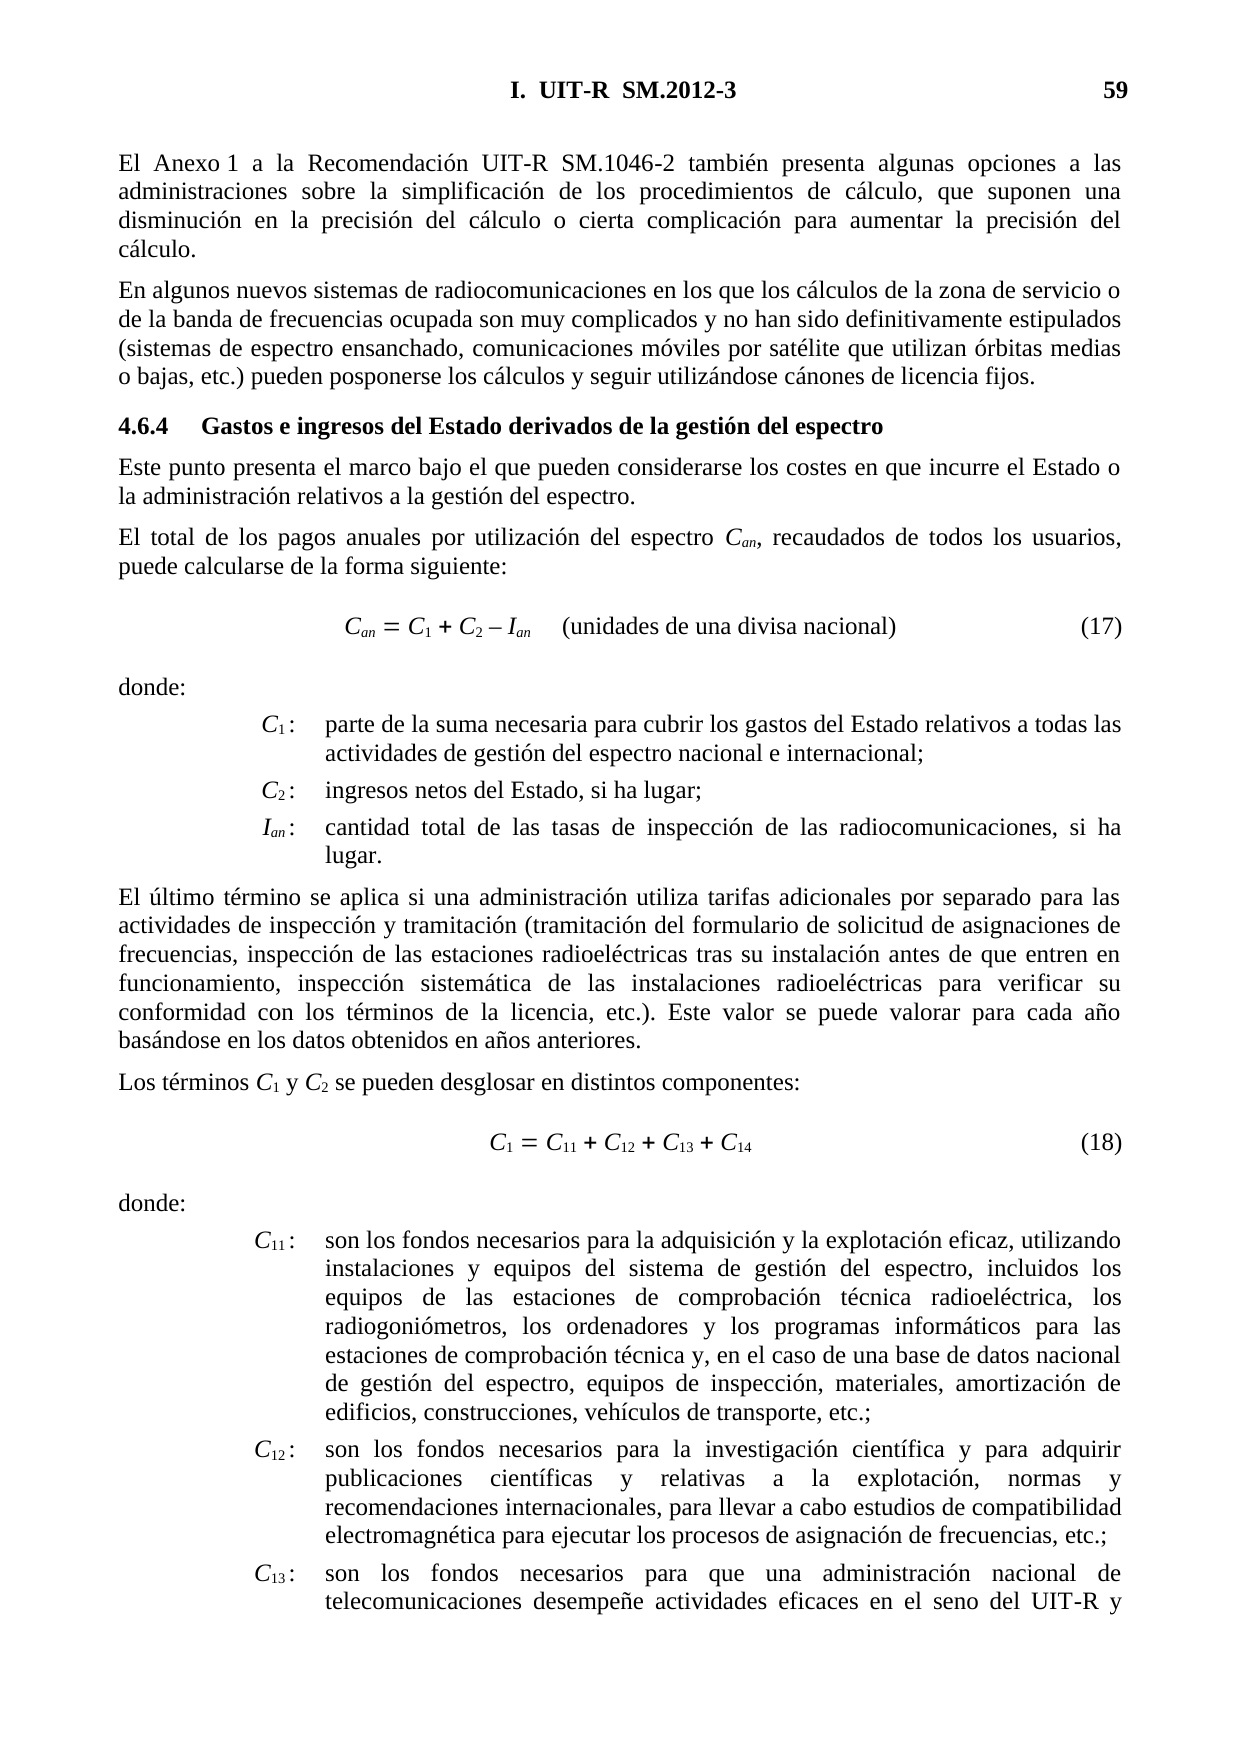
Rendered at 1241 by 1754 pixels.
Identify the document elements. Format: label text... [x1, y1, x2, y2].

text C11 : son los fondos necesarios para la adquisición y la explotación eficaz, utilizando instalaciones y equipos del sistema de gestión del espectro, incluidos los equipos de las estaciones de comprobación técnica radioeléctrica, los radiogoniómetros, los ordenadores y los programas informáticos para las estaciones de comprobación técnica y, en el caso de una base de datos nacional de gestión del espectro, equipos de inspección, materiales, amortización de edificios, construcciones, vehículos de transporte, etc.; [118, 1225, 1122, 1426]
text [118, 1558, 1122, 1615]
subtitle 4.6.4 Gastos e ingresos del Estado derivados de la gestión del espectro [118, 411, 1122, 440]
text El último término se aplica si una administración utiliza tarifas adicionales por separado para las actividades de inspección y tramitación (tramitación del formulario de solicitud de asignaciones de frecuencias, inspección de las estaciones radioeléctricas tras su instalación antes de que entren en funcionamiento, inspección sistemática de las instalaciones radioeléctricas para verificar su conformidad con los términos de la licencia, etc.). Este valor se puede valorar para cada año basándose en los datos obtenidos en años anteriores. [118, 882, 1122, 1054]
text C2 : ingresos netos del Estado, si ha lugar; [118, 775, 1122, 803]
text C1  C11  C12  C13  C14 (18) [118, 1127, 1122, 1156]
text Can  C1  C2 – Ian (unidades de una divisa nacional) (17) [118, 611, 1122, 640]
text donde: [118, 1188, 1122, 1216]
text El total de los pagos anuales por utilización del espectro Can, recaudados de todos los usuarios, puede calcularse de la forma siguiente: [118, 522, 1122, 580]
text C1 : parte de la suma necesaria para cubrir los gastos del Estado relativos a todas las actividades de gestión del espectro nacional e internacional; [118, 709, 1122, 766]
text En algunos nuevos sistemas de radiocomunicaciones en los que los cálculos de la zona de servicio o de la banda de frecuencias ocupada son muy complicados y no han sido definitivamente estipulados (sistemas de espectro ensanchado, comunicaciones móviles por satélite que utilizan órbitas medias o bajas, etc.) pueden posponerse los cálculos y seguir utilizándose cánones de licencia fijos. [118, 275, 1122, 390]
text El Anexo 1 a la Recomendación UIT-R SM.1046-2 también presenta algunas opciones a las administraciones sobre la simplificación de los procedimientos de cálculo, que suponen una disminución en la precisión del cálculo o cierta complicación para aumentar la precisión del cálculo. [118, 148, 1122, 263]
text Ian : cantidad total de las tasas de inspección de las radiocomunicaciones, si ha lugar. [118, 812, 1122, 869]
text donde: [118, 672, 1122, 701]
text C12 : son los fondos necesarios para la investigación científica y para adquirir publicaciones científicas y relativas a la explotación, normas y recomendaciones internacionales, para llevar a cabo estudios de compatibilidad electromagnética para ejecutar los procesos de asignación de frecuencias, etc.; [118, 1434, 1122, 1549]
text Los términos C1 y C2 se pueden desglosar en distintos componentes: [118, 1067, 1122, 1096]
text Este punto presenta el marco bajo el que pueden considerarse los costes en que incurre el Estado o la administración relativos a la gestión del espectro. [118, 452, 1122, 510]
